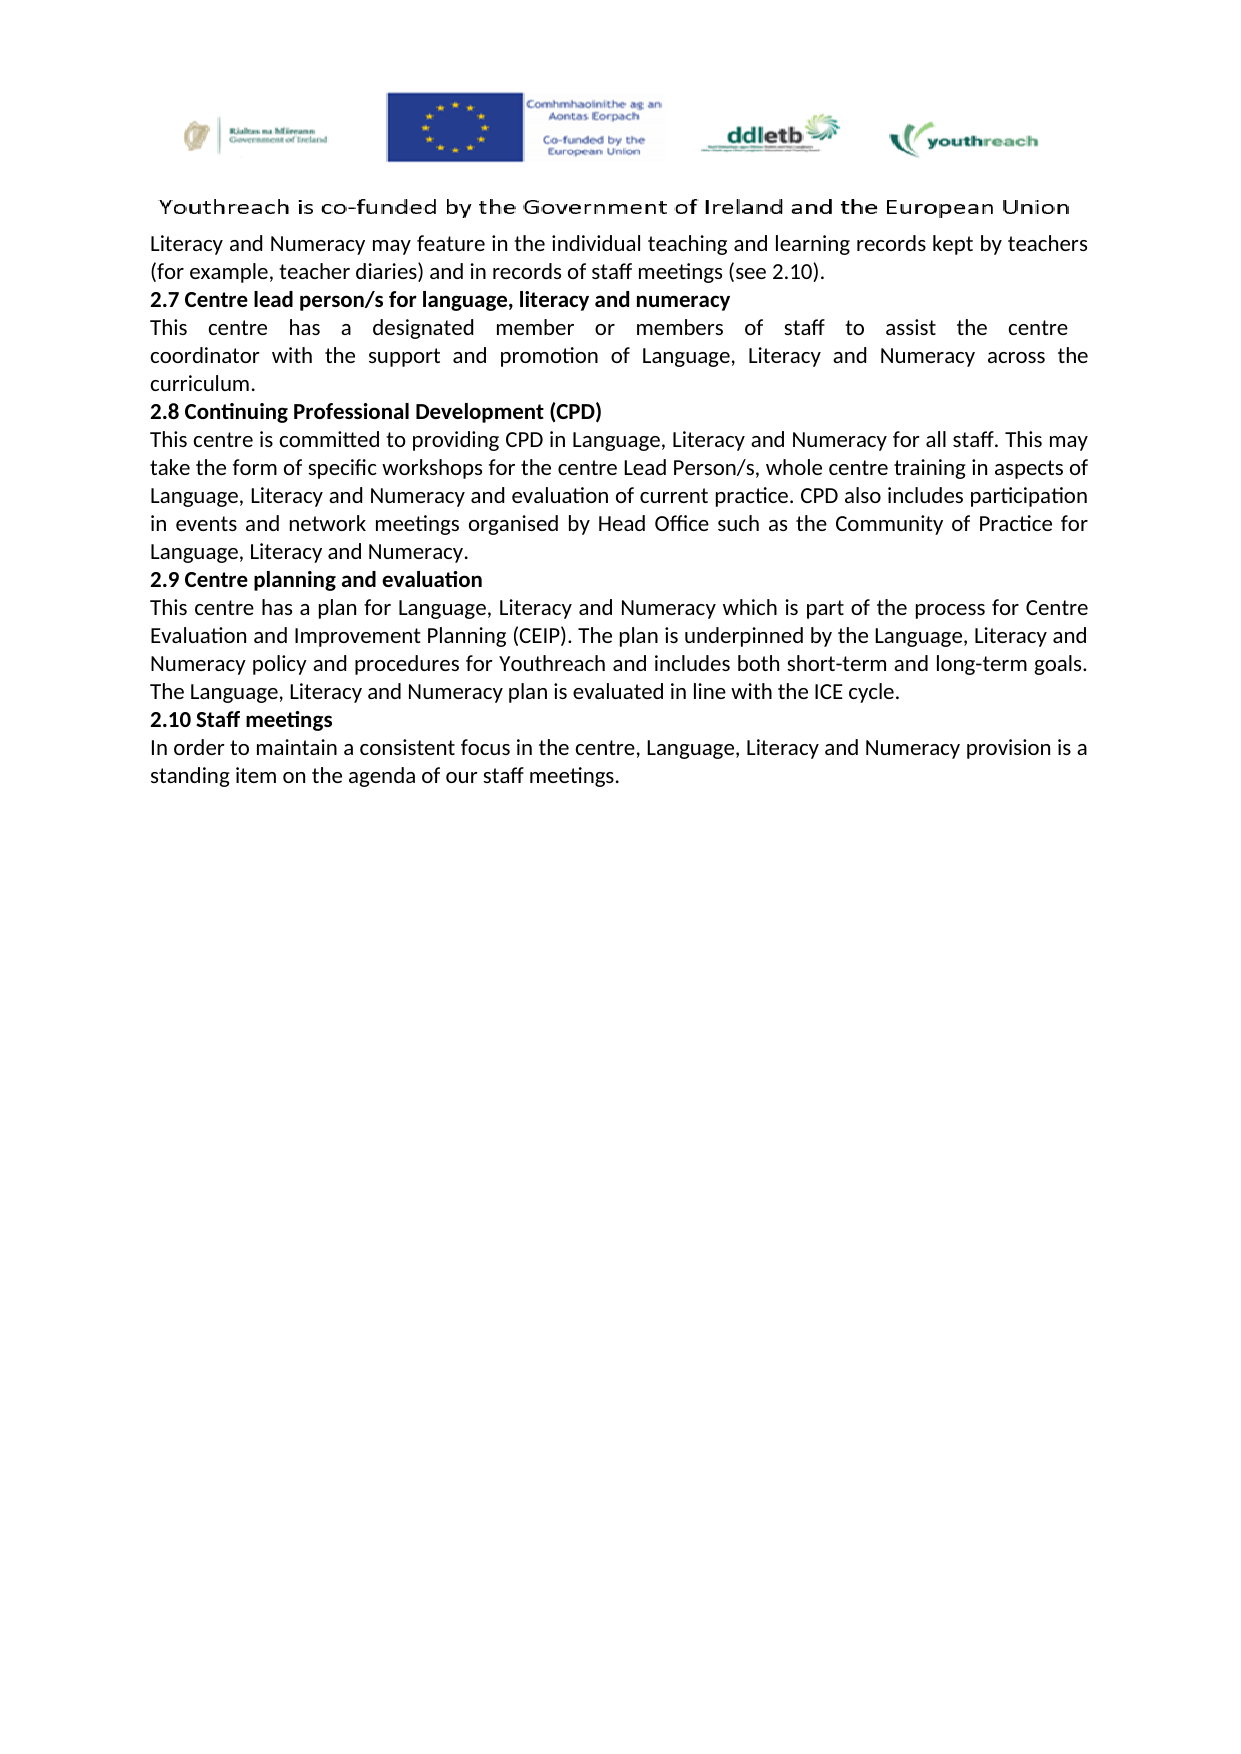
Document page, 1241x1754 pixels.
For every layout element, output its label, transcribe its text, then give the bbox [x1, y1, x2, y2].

text This centre is committed to providing CPD in Language, Literacy and Numeracy for all staff. This may take the form of specific workshops for the centre Lead Person/s, whole centre training in aspects of Language, Literacy and Numeracy and evaluation of current practice. CPD also includes participation in events and network meetings organised by Head Office such as the Community of Practice for Language, Literacy and Numeracy. [150, 425, 1090, 565]
text 2.7 Centre lead person/s for language, literacy and numeracy [150, 285, 1090, 313]
text This centre has a designated member or members of staff to assist the centre coordinator with the support and promotion of Language, Literacy and Numeracy across the curriculum. [150, 313, 1090, 397]
text 2.10 Staff meetings [150, 705, 1090, 733]
text In order to maintain a consistent focus in the centre, Language, Literacy and Numeracy provision is a standing item on the agenda of our staff meetings. [150, 733, 1090, 789]
text 2.9 Centre planning and evaluation [150, 565, 1090, 593]
text 2.8 Continuing Professional Development (CPD) [150, 397, 1090, 425]
picture [150, 73, 1091, 229]
text This centre has a plan for Language, Literacy and Numeracy which is part of the process for Centre Evaluation and Improvement Planning (CEIP). The plan is underpinned by the Language, Literacy and Numeracy policy and procedures for Youthreach and includes both short-term and long-term goals. The Language, Literacy and Numeracy plan is evaluated in line with the ICE cycle. [150, 593, 1090, 705]
